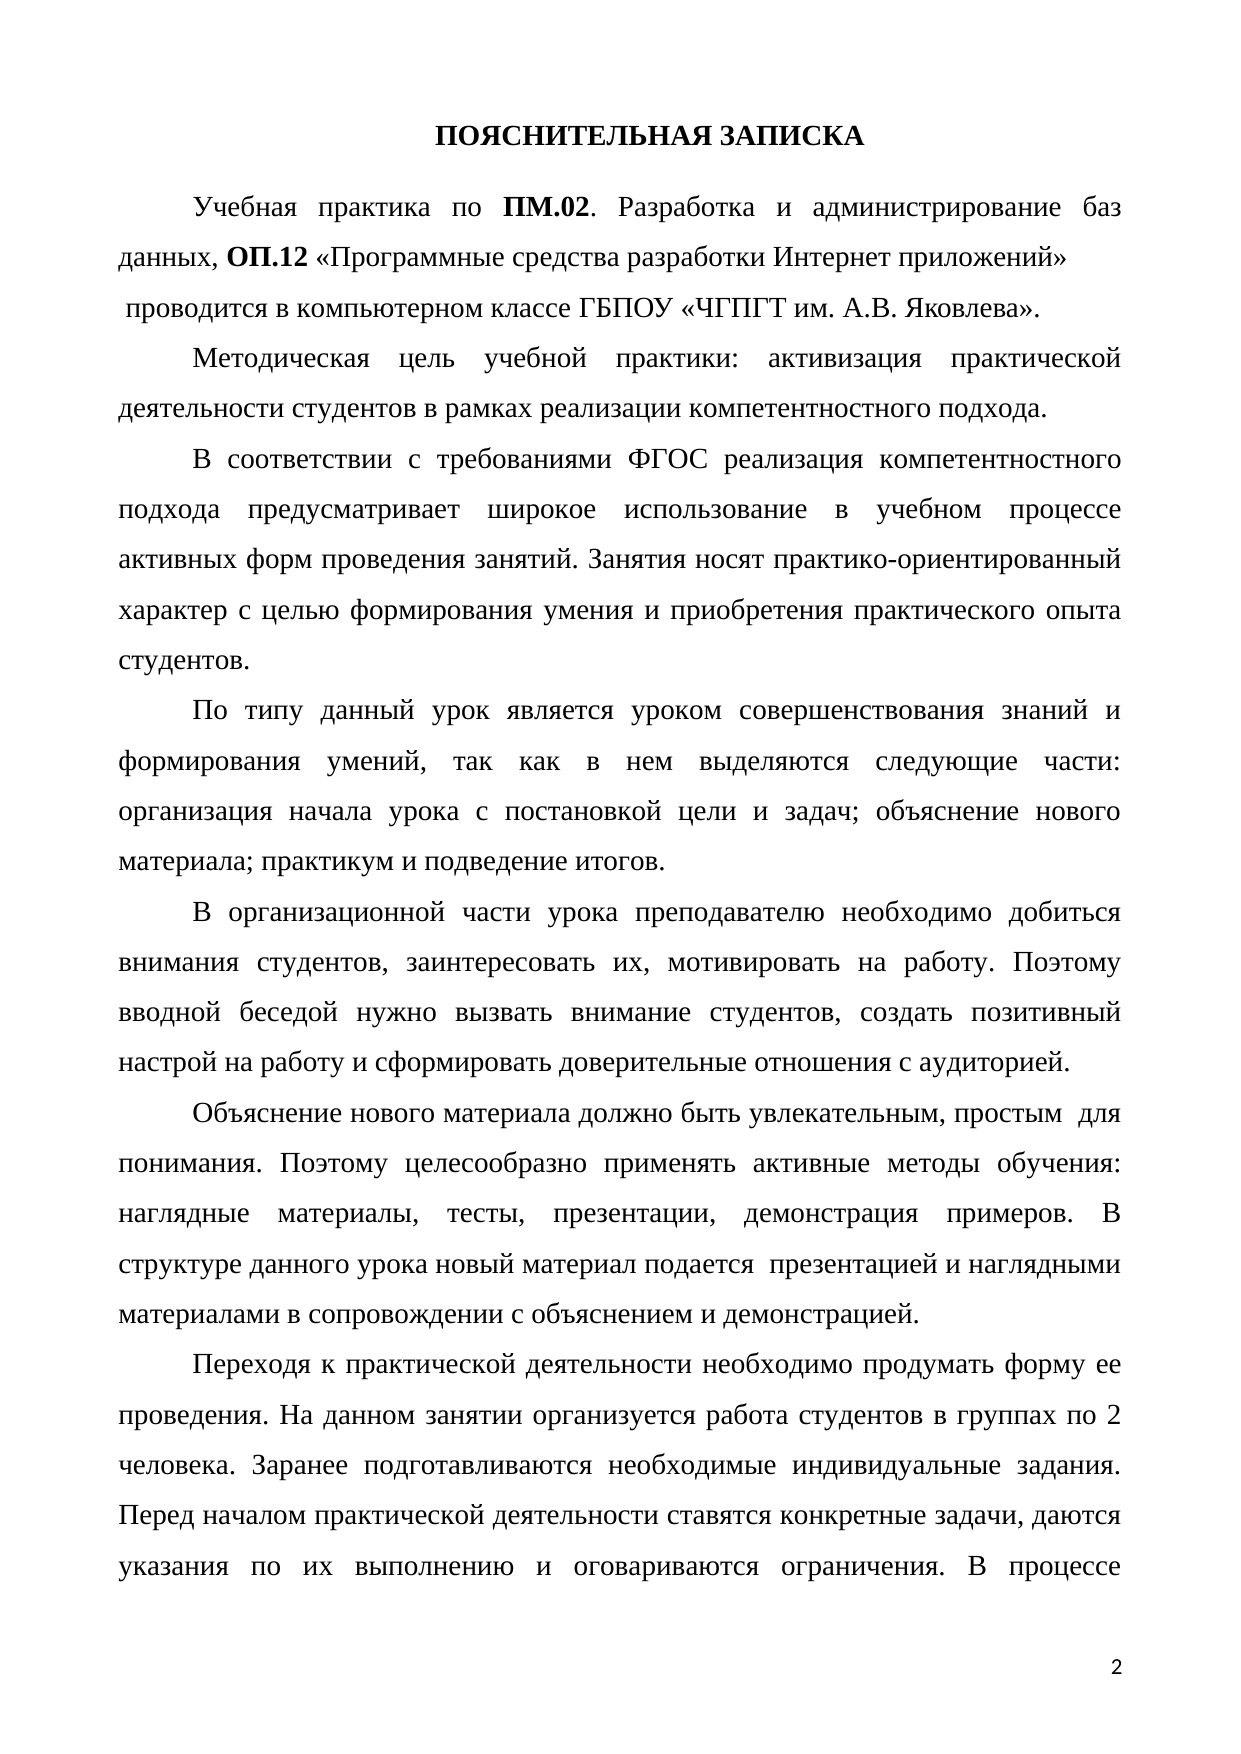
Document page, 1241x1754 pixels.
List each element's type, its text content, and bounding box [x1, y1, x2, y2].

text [118, 1346, 1122, 1581]
text Объяснение нового материала должно быть увлекательным, простым для понимания. Поэтому целесообразно применять активные методы обучения: наглядные материалы, тесты, презентации, демонстрация примеров. В структуре данного урока новый материал подается презентацией и наглядными материалами в сопровождении с объяснением и демонстрацией. [118, 1095, 1122, 1330]
text Учебная практика по ПМ.02. Разработка и администрирование баз данных, ОП.12 «Программные средства разработки Интернет приложений» [118, 189, 1122, 273]
text В организационной части урока преподавателю необходимо добиться внимания студентов, заинтересовать их, мотивировать на работу. Поэтому вводной беседой нужно вызвать внимание студентов, создать позитивный настрой на работу и сформировать доверительные отношения с аудиторией. [118, 894, 1122, 1078]
text Методическая цель учебной практики: активизация практической деятельности студентов в рамках реализации компетентностного подхода. [118, 340, 1122, 424]
text ПОЯСНИТЕЛЬНАЯ ЗАПИСКА [118, 118, 1122, 152]
text В соответствии с требованиями ФГОС реализация компетентностного подхода предусматривает широкое использование в учебном процессе активных форм проведения занятий. Занятия носят практико-ориентированный характер с целью формирования умения и приобретения практического опыта студентов. [118, 441, 1122, 676]
text По типу данный урок является уроком совершенствования знаний и формирования умений, так как в нем выделяются следующие части: организация начала урока с постановкой цели и задач; объяснение нового материала; практикум и подведение итогов. [118, 692, 1122, 877]
text проводится в компьютерном классе ГБПОУ «ЧГПГТ им. А.В. Яковлева». [118, 290, 1122, 323]
